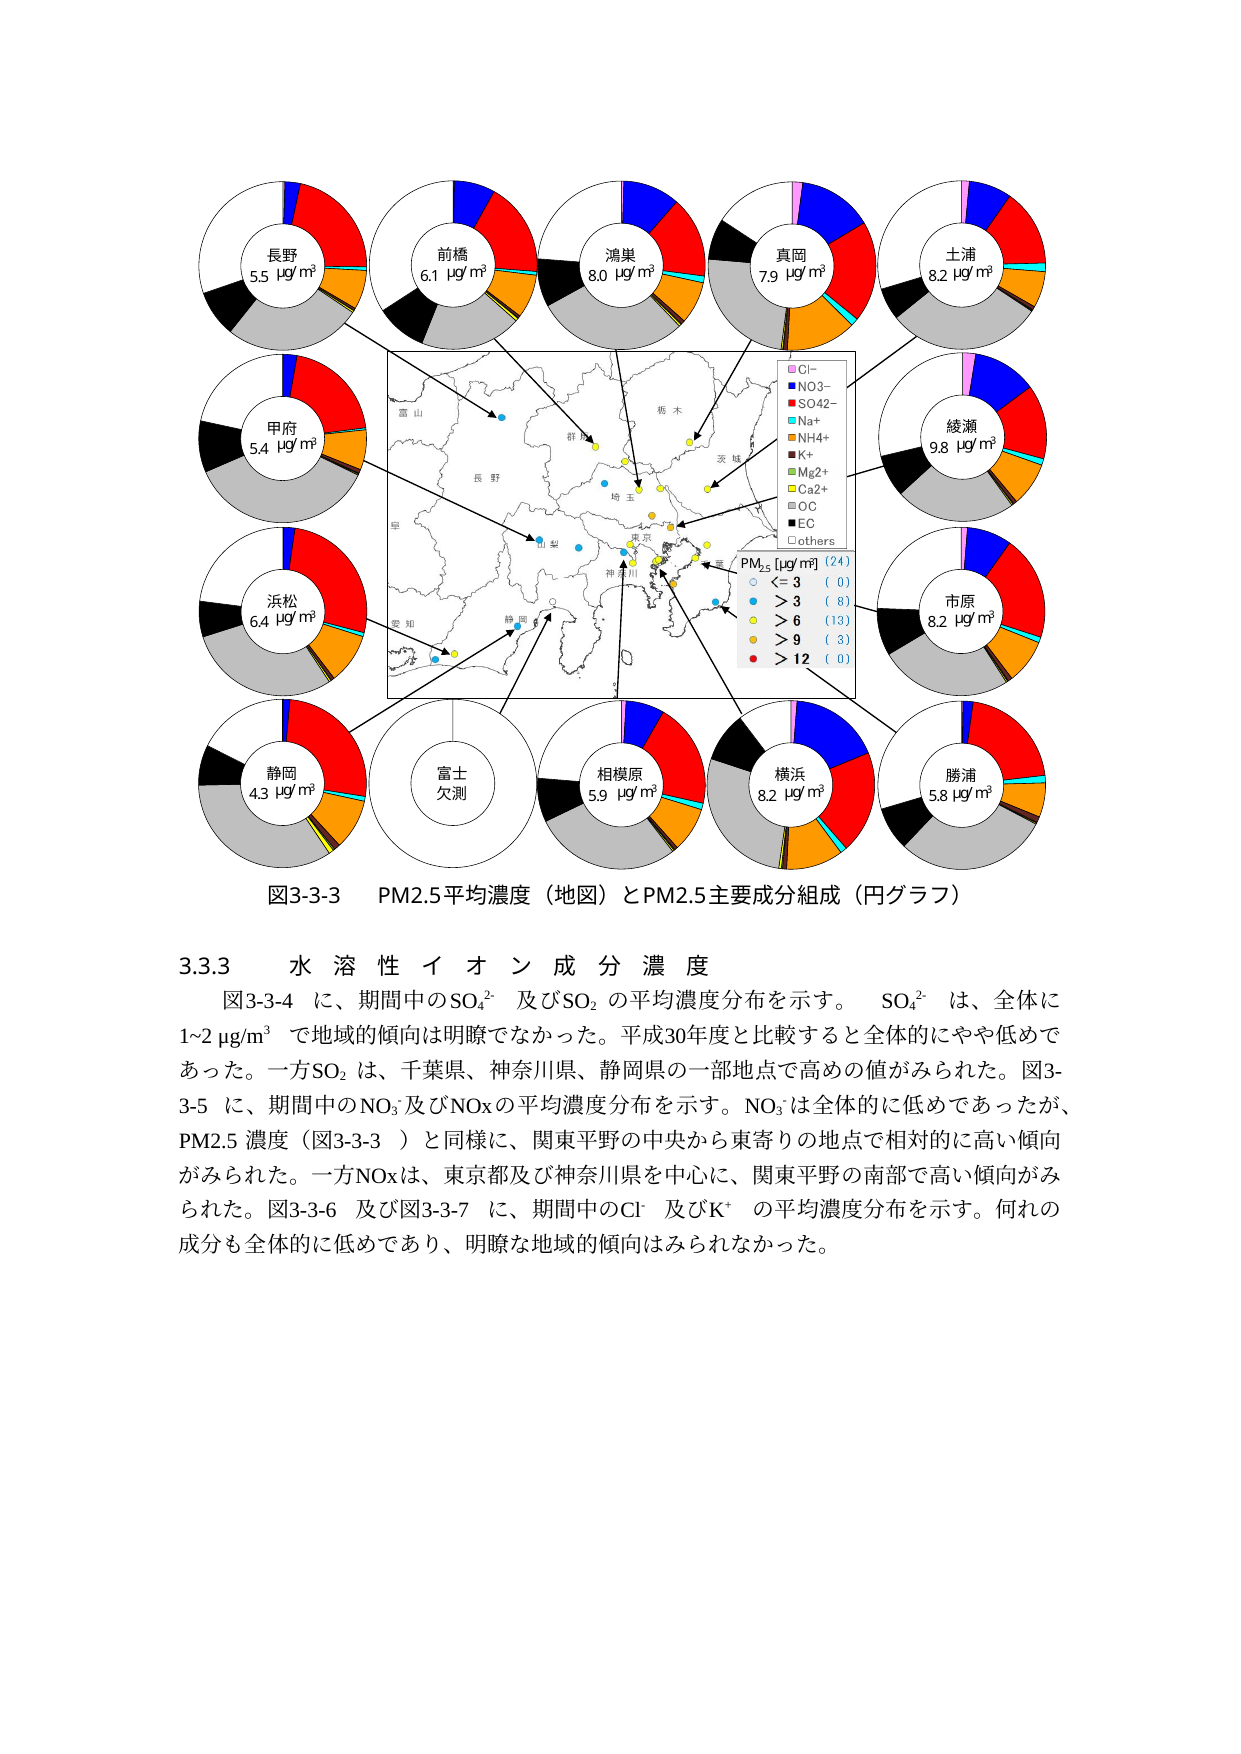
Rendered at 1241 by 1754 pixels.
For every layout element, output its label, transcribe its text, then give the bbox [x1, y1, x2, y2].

text 図3-3-3 PM2.5平均濃度（地図）とPM2.5主要成分組成（円グラフ） [178, 877, 1062, 912]
text 図3-3-4に、期間中のSO42-及びSO2の平均濃度分布を示す。 SO42-は、全体に1~2 μg/m3で地域的傾向は明瞭でなかった。平成30年度と比較すると全体的にやや低めであった。一方SO2は、千葉県、神奈川県、静岡県の一部地点で高めの値がみられた。図3-3-5に、期間中のNO3-及びNOxの平均濃度分布を示す。NO3-は全体的に低めであったが、PM2.5濃度（図3-3-3）と同様に、関東平野の中央から東寄りの地点で相対的に高い傾向がみられた。一方NOxは、東京都及び神奈川県を中心に、関東平野の南部で高い傾向がみられた。図3-3-6及び図3-3-7に、期間中のCl-及びK+の平均濃度分布を示す。何れの成分も全体的に低めであり、明瞭な地域的傾向はみられなかった。 [178, 982, 1062, 1261]
text 3.3.3 水溶性イオン成分濃度 [178, 947, 1062, 982]
